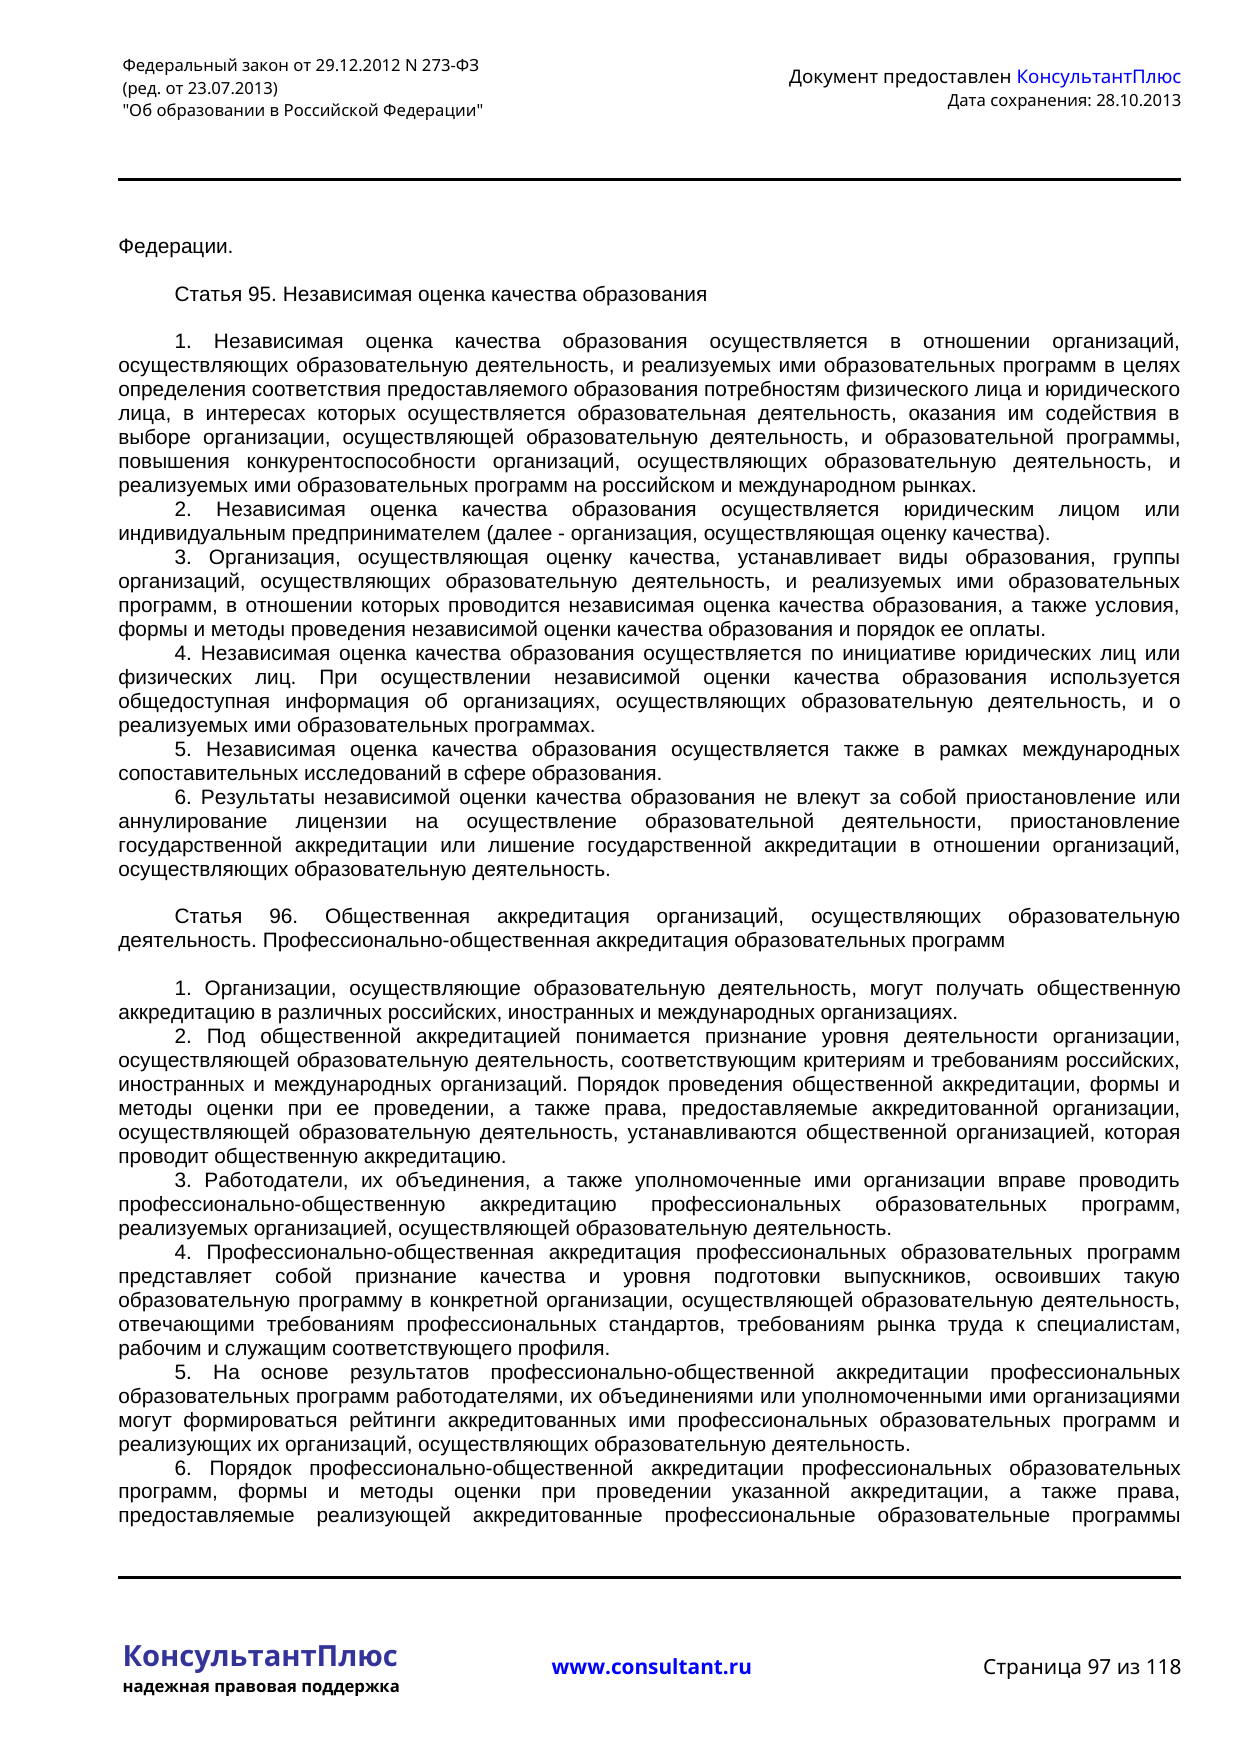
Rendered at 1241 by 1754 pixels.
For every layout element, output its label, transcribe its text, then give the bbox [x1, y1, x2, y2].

text 5. Независимая оценка качества образования осуществляется также в рамках международных сопоставительных исследований в сфере образования. [118, 737, 1181, 784]
text 2. Независимая оценка качества образования осуществляется юридическим лицом или индивидуальным предпринимателем (далее - организация, осуществляющая оценку качества). [118, 497, 1181, 545]
text 1. Независимая оценка качества образования осуществляется в отношении организаций, осуществляющих образовательную деятельность, и реализуемых ими образовательных программ в целях определения соответствия предоставляемого образования потребностям физического лица и юридического лица, в интересах которых осуществляется образовательная деятельность, оказания им содействия в выборе организации, осуществляющей образовательную деятельность, и образовательной программы, повышения конкурентоспособности организаций, осуществляющих образовательную деятельность, и реализуемых ими образовательных программ на российском и международном рынках. [118, 329, 1181, 497]
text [118, 233, 1181, 257]
text 6. Результаты независимой оценки качества образования не влекут за собой приостановление или аннулирование лицензии на осуществление образовательной деятельности, приостановление государственной аккредитации или лишение государственной аккредитации в отношении организаций, осуществляющих образовательную деятельность. [118, 784, 1181, 880]
text 3. Организация, осуществляющая оценку качества, устанавливает виды образования, группы организаций, осуществляющих образовательную деятельность, и реализуемых ими образовательных программ, в отношении которых проводится независимая оценка качества образования, а также условия, формы и методы проведения независимой оценки качества образования и порядок ее оплаты. [118, 545, 1181, 641]
text 4. Независимая оценка качества образования осуществляется по инициативе юридических лиц или физических лиц. При осуществлении независимой оценки качества образования используется общедоступная информация об организациях, осуществляющих образовательную деятельность, и о реализуемых ими образовательных программах. [118, 641, 1181, 737]
text 5. На основе результатов профессионально-общественной аккредитации профессиональных образовательных программ работодателями, их объединениями или уполномоченными ими организациями могут формироваться рейтинги аккредитованных ими профессиональных образовательных программ и реализующих их организаций, осуществляющих образовательную деятельность. [118, 1359, 1181, 1455]
text 2. Под общественной аккредитацией понимается признание уровня деятельности организации, осуществляющей образовательную деятельность, соответствующим критериям и требованиям российских, иностранных и международных организаций. Порядок проведения общественной аккредитации, формы и методы оценки при ее проведении, а также права, предоставляемые аккредитованной организации, осуществляющей образовательную деятельность, устанавливаются общественной организацией, которая проводит общественную аккредитацию. [118, 1024, 1181, 1168]
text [118, 1455, 1181, 1527]
text 1. Организации, осуществляющие образовательную деятельность, могут получать общественную аккредитацию в различных российских, иностранных и международных организациях. [118, 976, 1181, 1024]
text 3. Работодатели, их объединения, а также уполномоченные ими организации вправе проводить профессионально-общественную аккредитацию профессиональных образовательных программ, реализуемых организацией, осуществляющей образовательную деятельность. [118, 1168, 1181, 1240]
text Статья 95. Независимая оценка качества образования [118, 281, 1181, 305]
text 4. Профессионально-общественная аккредитация профессиональных образовательных программ представляет собой признание качества и уровня подготовки выпускников, освоивших такую образовательную программу в конкретной организации, осуществляющей образовательную деятельность, отвечающими требованиям профессиональных стандартов, требованиям рынка труда к специалистам, рабочим и служащим соответствующего профиля. [118, 1240, 1181, 1359]
text Статья 96. Общественная аккредитация организаций, осуществляющих образовательную деятельность. Профессионально-общественная аккредитация образовательных программ [118, 904, 1181, 952]
